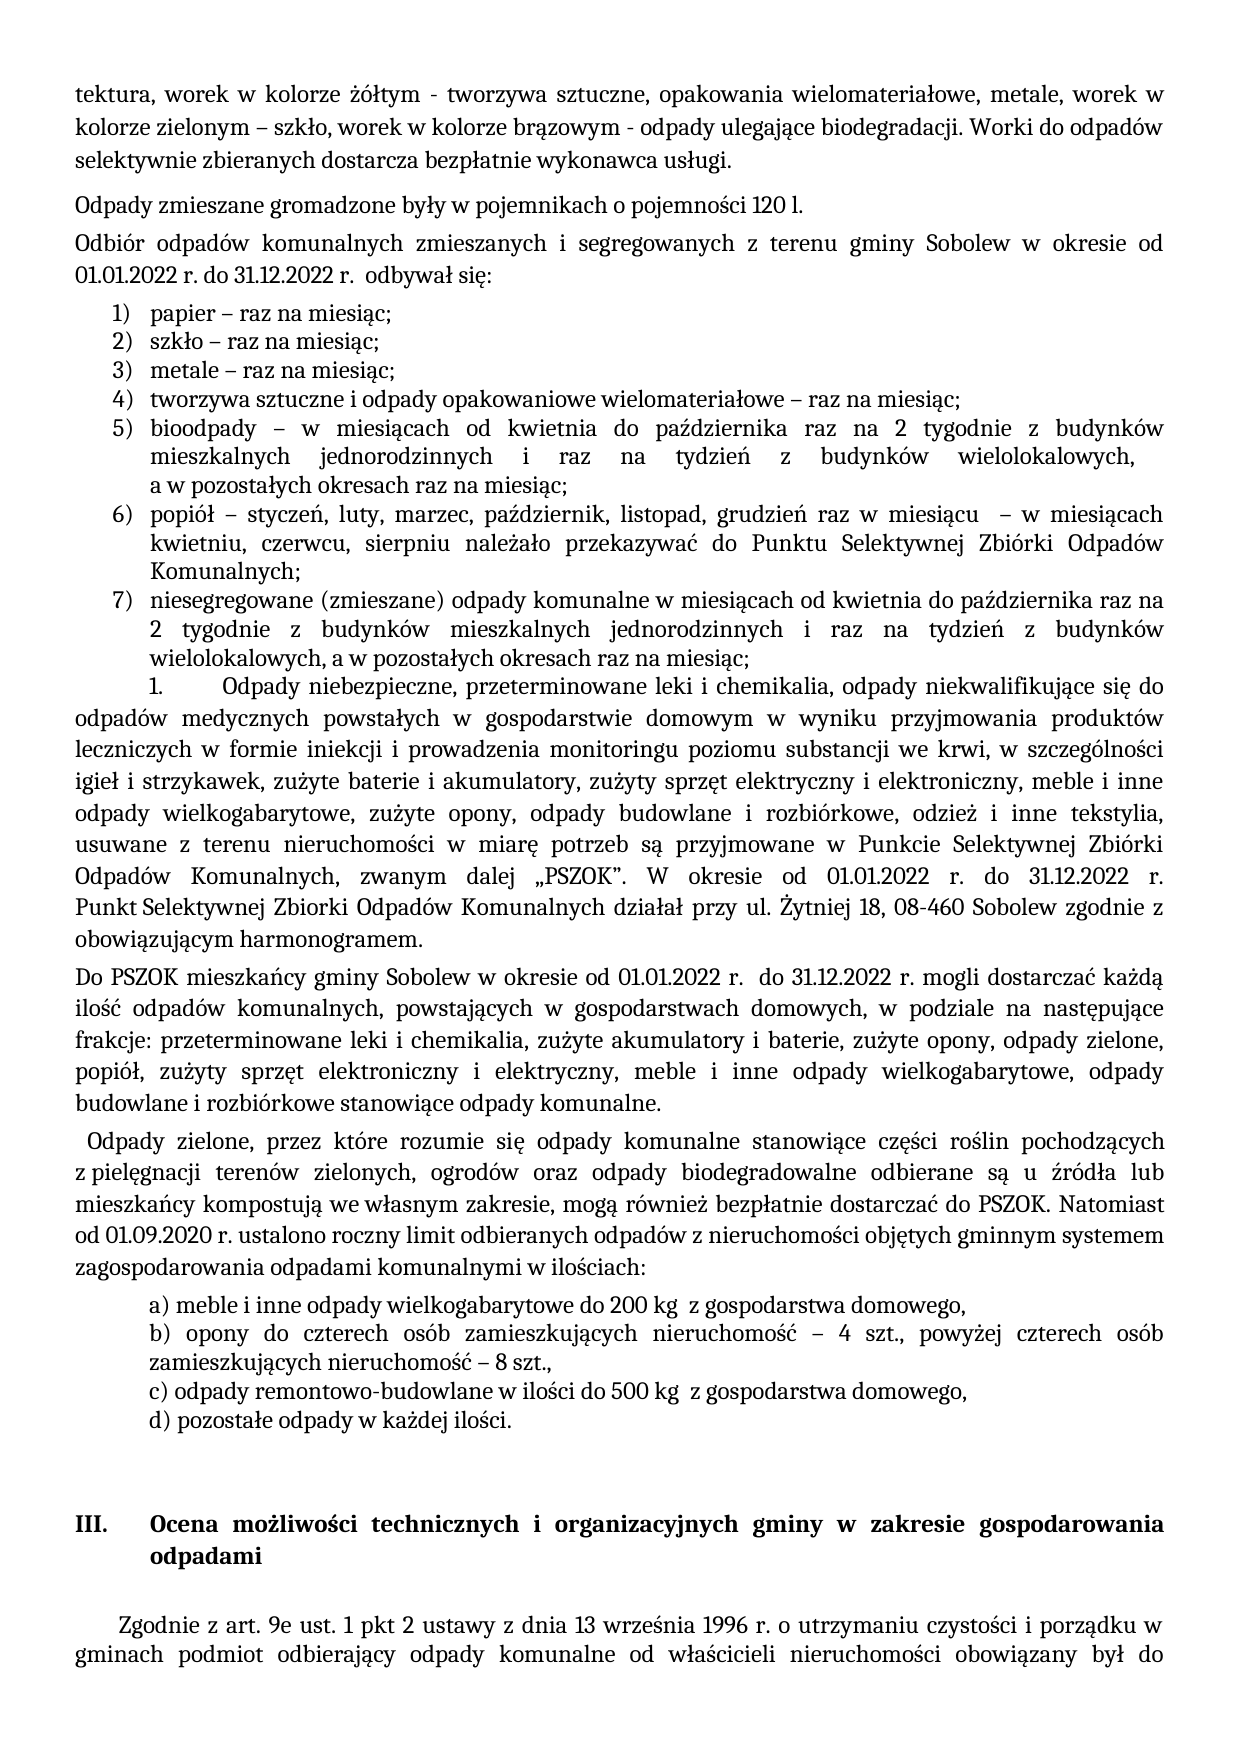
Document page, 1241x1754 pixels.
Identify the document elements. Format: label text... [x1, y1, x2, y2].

list a) meble i inne odpady wielkogabarytowe do 200 kg z gospodarstwa domowego, [149, 1291, 1165, 1319]
text Odbiór odpadów komunalnych zmieszanych i segregowanych z terenu gminy Sobolew w okresie od 01.01.2022 r. do 31.12.2022 r. odbywał się: [75, 229, 1165, 289]
text Odpady zmieszane gromadzone były w pojemnikach o pojemności 120 l. [75, 191, 1165, 220]
list d) pozostałe odpady w każdej ilości. [149, 1406, 1165, 1434]
list popiół – styczeń, luty, marzec, październik, listopad, grudzień raz w miesiącu – w miesiącach kwietniu, czerwcu, sierpniu należało przekazywać do Punktu Selektywnej Zbiórki Odpadów Komunalnych; [112, 500, 1165, 586]
list papier – raz na miesiąc; [112, 298, 1165, 327]
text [75, 80, 1165, 174]
list Ocena możliwości technicznych i organizacyjnych gminy w zakresie gospodarowania odpadami [75, 1510, 1165, 1570]
list c) odpady remontowo-budowlane w ilości do 500 kg z gospodarstwa domowego, [149, 1377, 1165, 1406]
list tworzywa sztuczne i odpady opakowaniowe wielomateriałowe – raz na miesiąc; [112, 385, 1165, 413]
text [75, 1611, 1165, 1668]
list szkło – raz na miesiąc; [112, 327, 1165, 356]
list b) opony do czterech osób zamieszkujących nieruchomość – 4 szt., powyżej czterech osób zamieszkujących nieruchomość – 8 szt., [149, 1319, 1165, 1377]
list Odpady niebezpieczne, przeterminowane leki i chemikalia, odpady niekwalifikujące się do odpadów medycznych powstałych w gospodarstwie domowym w wyniku przyjmowania produktów leczniczych w formie iniekcji i prowadzenia monitoringu poziomu substancji we krwi, w szczególności igieł i strzykawek, zużyte baterie i akumulatory, zużyty sprzęt elektryczny i elektroniczny, meble i inne odpady wielkogabarytowe, zużyte opony, odpady budowlane i rozbiórkowe, odzież i inne tekstylia, usuwane z terenu nieruchomości w miarę potrzeb są przyjmowane w Punkcie Selektywnej Zbiórki Odpadów Komunalnych, zwanym dalej „PSZOK”. W okresie od 01.01.2022 r. do 31.12.2022 r. Punkt Selektywnej Zbiorki Odpadów Komunalnych działał przy ul. Żytniej 18, 08-460 Sobolew zgodnie z obowiązującym harmonogramem. [75, 672, 1165, 953]
text Odpady zielone, przez które rozumie się odpady komunalne stanowiące części roślin pochodzących z pielęgnacji terenów zielonych, ogrodów oraz odpady biodegradowalne odbierane są u źródła lub mieszkańcy kompostują we własnym zakresie, mogą również bezpłatnie dostarczać do PSZOK. Natomiast od 01.09.2020 r. ustalono roczny limit odbieranych odpadów z nieruchomości objętych gminnym systemem zagospodarowania odpadami komunalnymi w ilościach: [75, 1127, 1165, 1282]
list niesegregowane (zmieszane) odpady komunalne w miesiącach od kwietnia do października raz na 2 tygodnie z budynków mieszkalnych jednorodzinnych i raz na tydzień z budynków wielolokalowych, a w pozostałych okresach raz na miesiąc; [112, 586, 1165, 672]
list metale – raz na miesiąc; [112, 356, 1165, 385]
text Do PSZOK mieszkańcy gminy Sobolew w okresie od 01.01.2022 r. do 31.12.2022 r. mogli dostarczać każdą ilość odpadów komunalnych, powstających w gospodarstwach domowych, w podziale na następujące frakcje: przeterminowane leki i chemikalia, zużyte akumulatory i baterie, zużyte opony, odpady zielone, popiół, zużyty sprzęt elektroniczny i elektryczny, meble i inne odpady wielkogabarytowe, odpady budowlane i rozbiórkowe stanowiące odpady komunalne. [75, 962, 1165, 1117]
list bioodpady – w miesiącach od kwietnia do października raz na 2 tygodnie z budynków mieszkalnych jednorodzinnych i raz na tydzień z budynków wielolokalowych, a w pozostałych okresach raz na miesiąc; [112, 413, 1165, 500]
